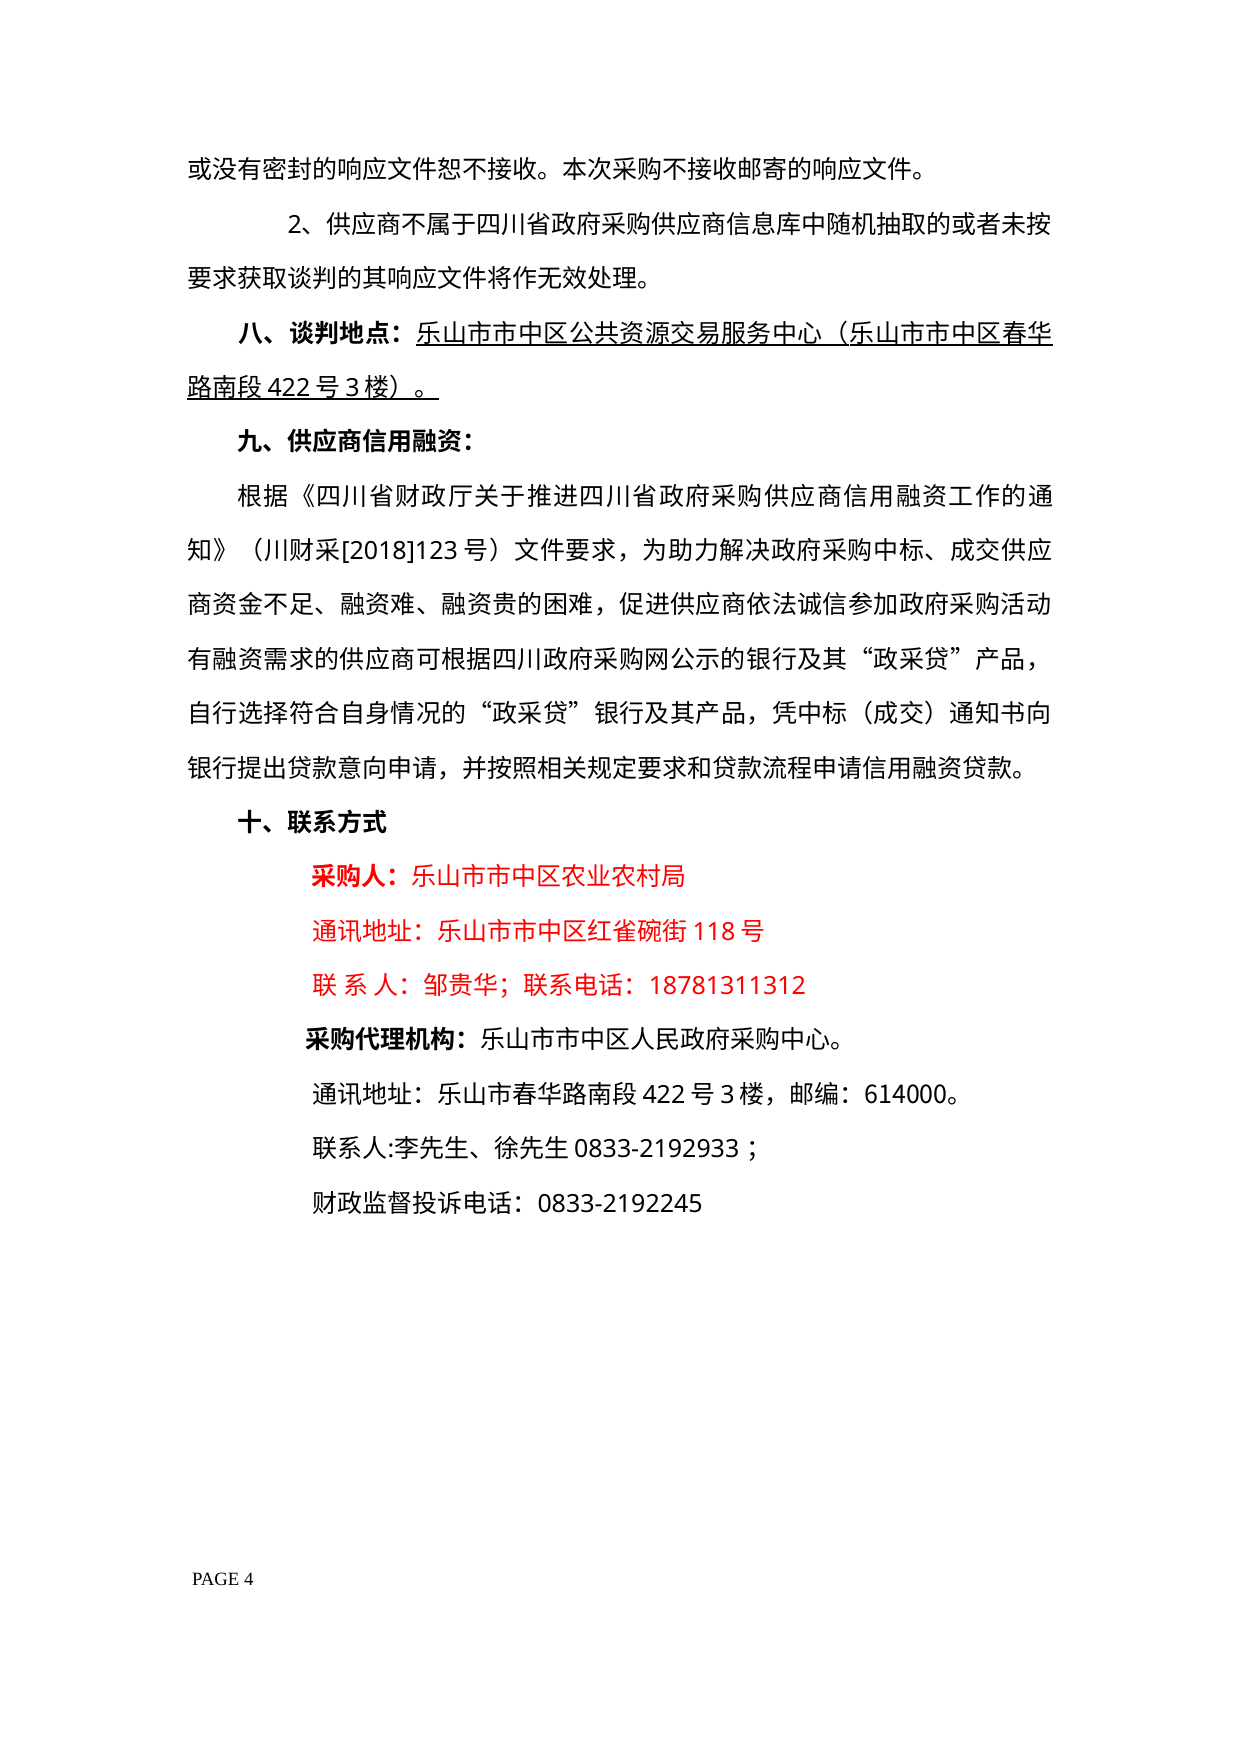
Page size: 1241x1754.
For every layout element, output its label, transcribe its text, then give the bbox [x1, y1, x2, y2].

text 通讯地址：乐山市市中区红雀碗街118号 [187, 911, 1053, 947]
text 八、谈判地点：乐山市市中区公共资源交易服务中心（乐山市市中区春华路南段422号3楼）。 [187, 313, 1053, 404]
text 通讯地址：乐山市春华路南段422号3楼，邮编：614000。 [187, 1074, 1053, 1111]
text 九、供应商信用融资： [187, 422, 1053, 458]
text 十、联系方式 [187, 802, 1053, 839]
text 采购代理机构：乐山市市中区人民政府采购中心。 [187, 1020, 1053, 1056]
text 根据《四川省财政厅关于推进四川省政府采购供应商信用融资工作的通知》（川财采[2018]123号）文件要求，为助力解决政府采购中标、成交供应商资金不足、融资难、融资贵的困难，促进供应商依法诚信参加政府采购活动，有融资需求的供应商可根据四川政府采购网公示的银行及其“政采贷”产品，自行选择符合自身情况的“政采贷”银行及其产品，凭中标（成交）通知书向银行提出贷款意向申请，并按照相关规定要求和贷款流程申请信用融资贷款。 [187, 476, 1053, 784]
text 财政监督投诉电话：0833-2192245 [187, 1183, 1053, 1219]
text 采购人：乐山市市中区农业农村局 [187, 857, 1053, 893]
text 2、供应商不属于四川省政府采购供应商信息库中随机抽取的或者未按要求获取谈判的其响应文件将作无效处理。 [187, 204, 1053, 295]
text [187, 150, 1053, 186]
text 联系人:李先生、徐先生0833-2192933 ； [187, 1129, 1053, 1165]
text 联 系 人：邹贵华；联系电话：18781311312 [187, 966, 1053, 1002]
